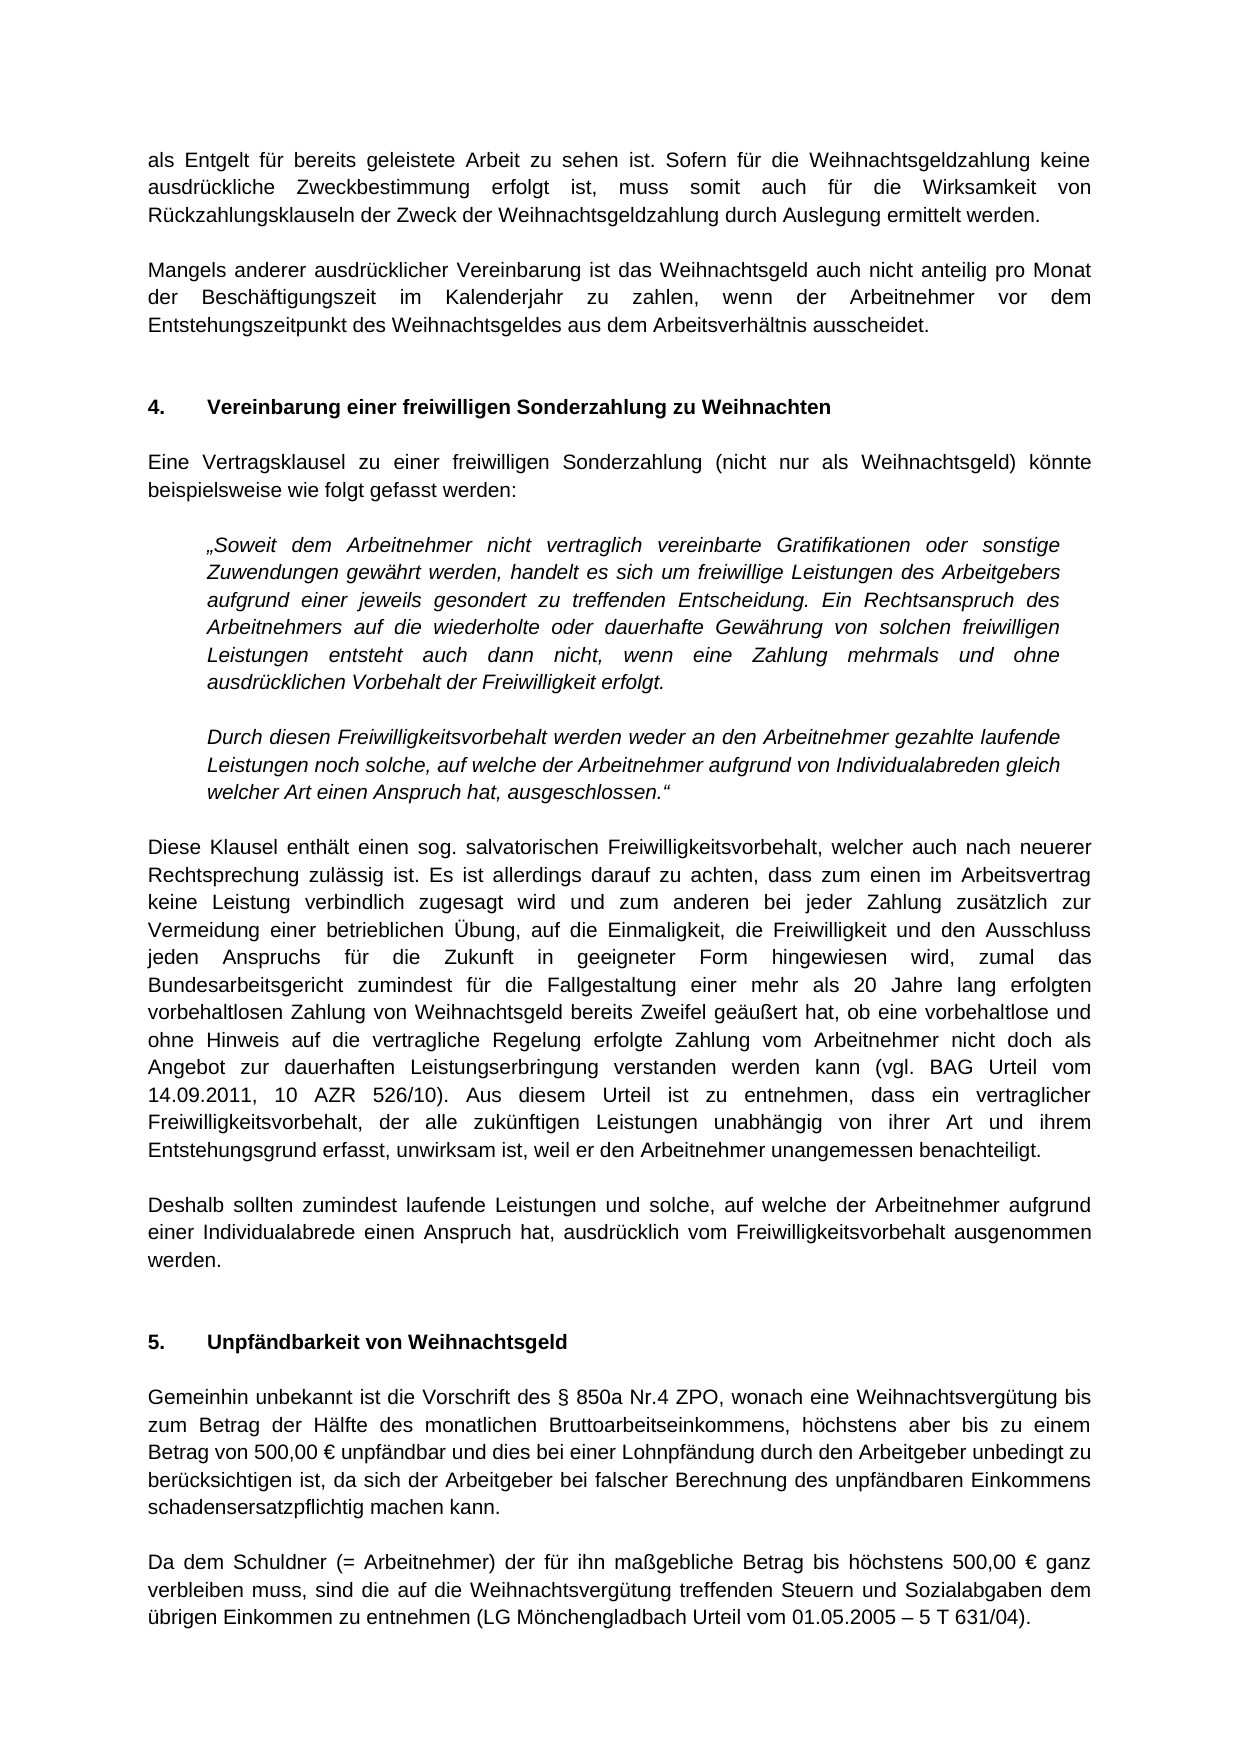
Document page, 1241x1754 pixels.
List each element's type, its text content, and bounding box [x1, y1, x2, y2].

text Da dem Schuldner (= Arbeitnehmer) der für ihn maßgebliche Betrag bis höchstens 500,00 € ganz verbleiben muss, sind die auf die Weihnachtsvergütung treffenden Steuern und Sozialabgaben dem übrigen Einkommen zu entnehmen (LG Mönchengladbach Urteil vom 01.05.2005 – 5 T 631/04). [148, 1550, 1092, 1629]
text Deshalb sollten zumindest laufende Leistungen und solche, auf welche der Arbeitnehmer aufgrund einer Individualabrede einen Anspruch hat, ausdrücklich vom Freiwilligkeitsvorbehalt ausgenommen werden. [148, 1193, 1092, 1272]
text 5. Unpfändbarkeit von Weihnachtsgeld [148, 1330, 1092, 1354]
text Durch diesen Freiwilligkeitsvorbehalt werden weder an den Arbeitnehmer gezahlte laufende Leistungen noch solche, auf welche der Arbeitnehmer aufgrund von Individualabreden gleich welcher Art einen Anspruch hat, ausgeschlossen.“ [207, 725, 1063, 804]
text Eine Vertragsklausel zu einer freiwilligen Sonderzahlung (nicht nur als Weihnachtsgeld) könnte beispielsweise wie folgt gefasst werden: [148, 450, 1092, 502]
text Diese Klausel enthält einen sog. salvatorischen Freiwilligkeitsvorbehalt, welcher auch nach neuerer Rechtsprechung zulässig ist. Es ist allerdings darauf zu achten, dass zum einen im Arbeitsvertrag keine Leistung verbindlich zugesagt wird und zum anderen bei jeder Zahlung zusätzlich zur Vermeidung einer betrieblichen Übung, auf die Einmaligkeit, die Freiwilligkeit und den Ausschluss jeden Anspruchs für die Zukunft in geeigneter Form hingewiesen wird, zumal das Bundesarbeitsgericht zumindest für die Fallgestaltung einer mehr als 20 Jahre lang erfolgten vorbehaltlosen Zahlung von Weihnachtsgeld bereits Zweifel geäußert hat, ob eine vorbehaltlose und ohne Hinweis auf die vertragliche Regelung erfolgte Zahlung vom Arbeitnehmer nicht doch als Angebot zur dauerhaften Leistungserbringung verstanden werden kann (vgl. BAG Urteil vom 14.09.2011, 10 AZR 526/10). Aus diesem Urteil ist zu entnehmen, dass ein vertraglicher Freiwilligkeitsvorbehalt, der alle zukünftigen Leistungen unabhängig von ihrer Art und ihrem Entstehungsgrund erfasst, unwirksam ist, weil er den Arbeitnehmer unangemessen benachteiligt. [148, 835, 1092, 1162]
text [148, 148, 1092, 227]
text Mangels anderer ausdrücklicher Vereinbarung ist das Weihnachtsgeld auch nicht anteilig pro Monat der Beschäftigungszeit im Kalenderjahr zu zahlen, wenn der Arbeitnehmer vor dem Entstehungszeitpunkt des Weihnachtsgeldes aus dem Arbeitsverhältnis ausscheidet. [148, 258, 1092, 337]
text „Soweit dem Arbeitnehmer nicht vertraglich vereinbarte Gratifikationen oder sonstige Zuwendungen gewährt werden, handelt es sich um freiwillige Leistungen des Arbeitgebers aufgrund einer jeweils gesondert zu treffenden Entscheidung. Ein Rechtsanspruch des Arbeitnehmers auf die wiederholte oder dauerhafte Gewährung von solchen freiwilligen Leistungen entsteht auch dann nicht, wenn eine Zahlung mehrmals und ohne ausdrücklichen Vorbehalt der Freiwilligkeit erfolgt. [207, 533, 1063, 694]
text Gemeinhin unbekannt ist die Vorschrift des § 850a Nr.4 ZPO, wonach eine Weihnachtsvergütung bis zum Betrag der Hälfte des monatlichen Bruttoarbeitseinkommens, höchstens aber bis zu einem Betrag von 500,00 € unpfändbar und dies bei einer Lohnpfändung durch den Arbeitgeber unbedingt zu berücksichtigen ist, da sich der Arbeitgeber bei falscher Berechnung des unpfändbaren Einkommens schadensersatzpflichtig machen kann. [148, 1385, 1092, 1519]
text 4. Vereinbarung einer freiwilligen Sonderzahlung zu Weihnachten [148, 395, 1092, 419]
